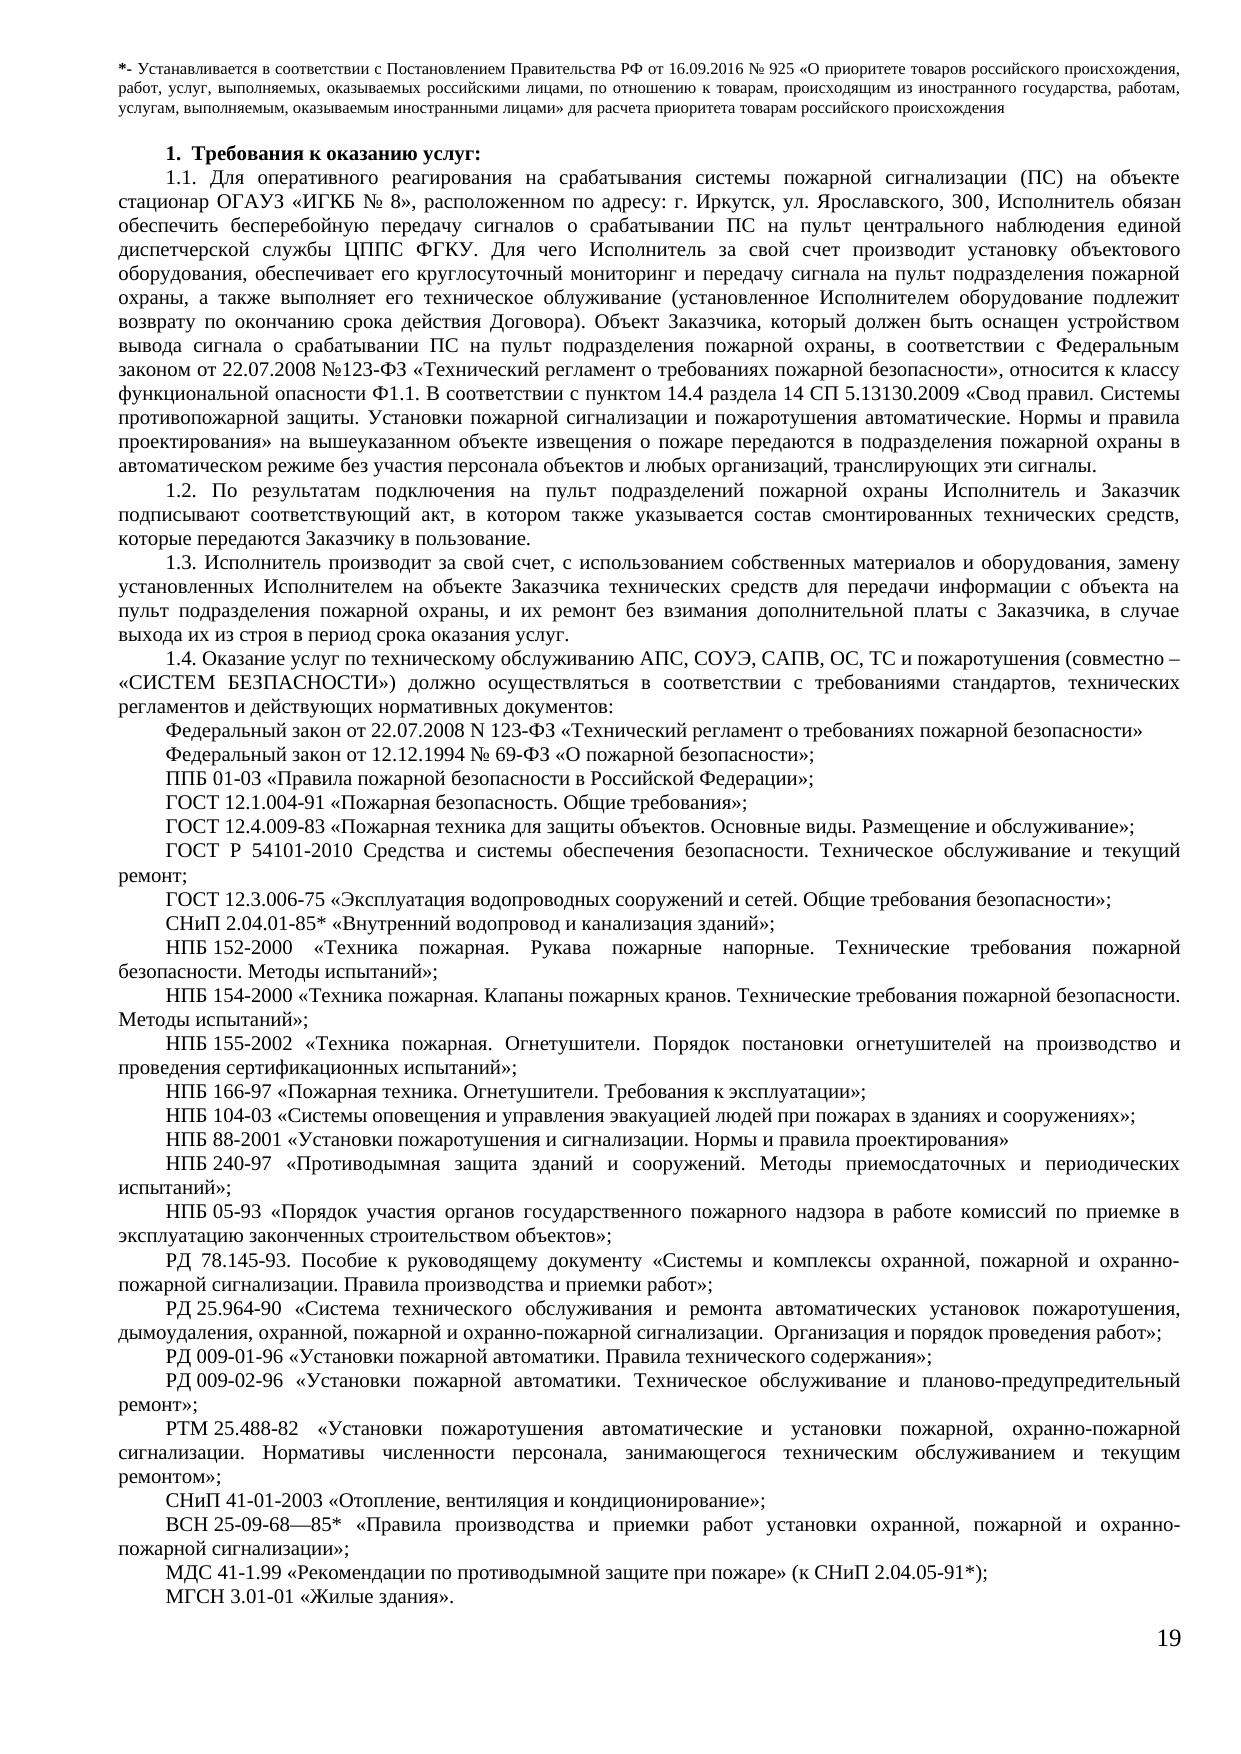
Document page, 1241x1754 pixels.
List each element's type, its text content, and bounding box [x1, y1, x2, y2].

text РД 25.964-90 «Система технического обслуживания и ремонта автоматических установок пожаротушения, дымоудаления, охранной, пожарной и охранно-пожарной сигнализации. Организация и порядок проведения работ»; [118, 1296, 1181, 1344]
text 1. Требования к оказанию услуг: [118, 141, 1181, 165]
text ГОСТ 12.3.006-75 «Эксплуатация водопроводных сооружений и сетей. Общие требования безопасности»; [118, 887, 1181, 911]
text 1.3. Исполнитель производит за свой счет, с использованием собственных материалов и оборудования, замену установленных Исполнителем на объекте Заказчика технических средств для передачи информации с объекта на пульт подразделения пожарной охраны, и их ремонт без взимания дополнительной платы с Заказчика, в случае выхода их из строя в период срока оказания услуг. [118, 550, 1181, 646]
text РТМ 25.488-82 «Установки пожаротушения автоматические и установки пожарной, охранно-пожарной сигнализации. Нормативы численности персонала, занимающегося техническим обслуживанием и текущим ремонтом»; [118, 1416, 1181, 1488]
text ВСН 25-09-68—85* «Правила производства и приемки работ установки охранной, пожарной и охранно-пожарной сигнализации»; [118, 1512, 1181, 1560]
text МДС 41-1.99 «Рекомендации по противодымной защите при пожаре» (к СНиП 2.04.05-91*); [118, 1560, 1181, 1584]
text НПБ 88-2001 «Установки пожаротушения и сигнализации. Нормы и правила проектирования» [118, 1127, 1181, 1151]
text НПБ 155-2002 «Техника пожарная. Огнетушители. Порядок постановки огнетушителей на производство и проведения сертификационных испытаний»; [118, 1031, 1181, 1079]
text Федеральный закон от 12.12.1994 № 69-ФЗ «О пожарной безопасности»; [118, 742, 1181, 766]
subtitle 1.1. Для оперативного реагирования на срабатывания системы пожарной сигнализации (ПС) на объекте стационар ОГАУЗ «ИГКБ № 8», расположенном по адресу: г. Иркутск, ул. Ярославского, 300, Исполнитель обязан обеспечить бесперебойную передачу сигналов о срабатывании ПС на пульт центрального наблюдения единой диспетчерской службы ЦППС ФГКУ. Для чего Исполнитель за свой счет производит установку объектового оборудования, обеспечивает его круглосуточный мониторинг и передачу сигнала на пульт подразделения пожарной охраны, а также выполняет его техническое облуживание (установленное Исполнителем оборудование подлежит возврату по окончанию срока действия Договора). Объект Заказчика, который должен быть оснащен устройством вывода сигнала о срабатывании ПС на пульт подразделения пожарной охраны, в соответствии с Федеральным законом от 22.07.2008 №123-ФЗ «Технический регламент о требованиях пожарной безопасности», относится к классу функциональной опасности Ф1.1. В соответствии с пунктом 14.4 раздела 14 СП 5.13130.2009 «Свод правил. Системы противопожарной защиты. Установки пожарной сигнализации и пожаротушения автоматические. Нормы и правила проектирования» на вышеуказанном объекте извещения о пожаре передаются в подразделения пожарной охраны в автоматическом режиме без участия персонала объектов и любых организаций, транслирующих эти сигналы. [118, 165, 1181, 477]
text *- Устанавливается в соответствии с Постановлением Правительства РФ от 16.09.2016 № 925 «О приоритете товаров российского происхождения, работ, услуг, выполняемых, оказываемых российскими лицами, по отношению к товарам, происходящим из иностранного государства, работам, услугам, выполняемым, оказываемым иностранными лицами» для расчета приоритета товарам российского происхождения [118, 59, 1181, 117]
text РД 009-02-96 «Установки пожарной автоматики. Техническое обслуживание и планово-предупредительный ремонт»; [118, 1368, 1181, 1416]
text СНиП 2.04.01-85* «Внутренний водопровод и канализация зданий»; [118, 911, 1181, 935]
text Федеральный закон от 22.07.2008 N 123-ФЗ «Технический регламент о требованиях пожарной безопасности» [118, 718, 1181, 742]
text ГОСТ 12.1.004-91 «Пожарная безопасность. Общие требования»; [118, 790, 1181, 814]
text НПБ 104-03 «Системы оповещения и управления эвакуацией людей при пожарах в зданиях и сооружениях»; [118, 1103, 1181, 1127]
text НПБ 05-93 «Порядок участия органов государственного пожарного надзора в работе комиссий по приемке в эксплуатацию законченных строительством объектов»; [118, 1199, 1181, 1247]
text ГОСТ 12.4.009-83 «Пожарная техника для защиты объектов. Основные виды. Размещение и обслуживание»; [118, 814, 1181, 838]
text ГОСТ Р 54101-2010 Средства и системы обеспечения безопасности. Техническое обслуживание и текущий ремонт; [118, 838, 1181, 887]
text СНиП 41-01-2003 «Отопление, вентиляция и кондиционирование»; [118, 1488, 1181, 1512]
text РД 009-01-96 «Установки пожарной автоматики. Правила технического содержания»; [118, 1344, 1181, 1368]
text РД 78.145-93. Пособие к руководящему документу «Системы и комплексы охранной, пожарной и охранно-пожарной сигнализации. Правила производства и приемки работ»; [118, 1247, 1181, 1296]
text 1.4. Оказание услуг по техническому обслуживанию АПС, СОУЭ, САПВ, ОС, ТС и пожаротушения (совместно – «СИСТЕМ БЕЗПАСНОСТИ») должно осуществляться в соответствии с требованиями стандартов, технических регламентов и действующих нормативных документов: [118, 646, 1181, 718]
text НПБ 152-2000 «Техника пожарная. Рукава пожарные напорные. Технические требования пожарной безопасности. Методы испытаний»; [118, 935, 1181, 983]
text 1.2. По результатам подключения на пульт подразделений пожарной охраны Исполнитель и Заказчик подписывают соответствующий акт, в котором также указывается состав смонтированных технических средств, которые передаются Заказчику в пользование. [118, 477, 1181, 550]
text НПБ 154-2000 «Техника пожарная. Клапаны пожарных кранов. Технические требования пожарной безопасности. Методы испытаний»; [118, 983, 1181, 1031]
text МГСН 3.01-01 «Жилые здания». [118, 1584, 1181, 1608]
text ППБ 01-03 «Правила пожарной безопасности в Российской Федерации»; [118, 766, 1181, 790]
text НПБ 166-97 «Пожарная техника. Огнетушители. Требования к эксплуатации»; [118, 1079, 1181, 1103]
text НПБ 240-97 «Противодымная защита зданий и сооружений. Методы приемосдаточных и периодических испытаний»; [118, 1151, 1181, 1199]
